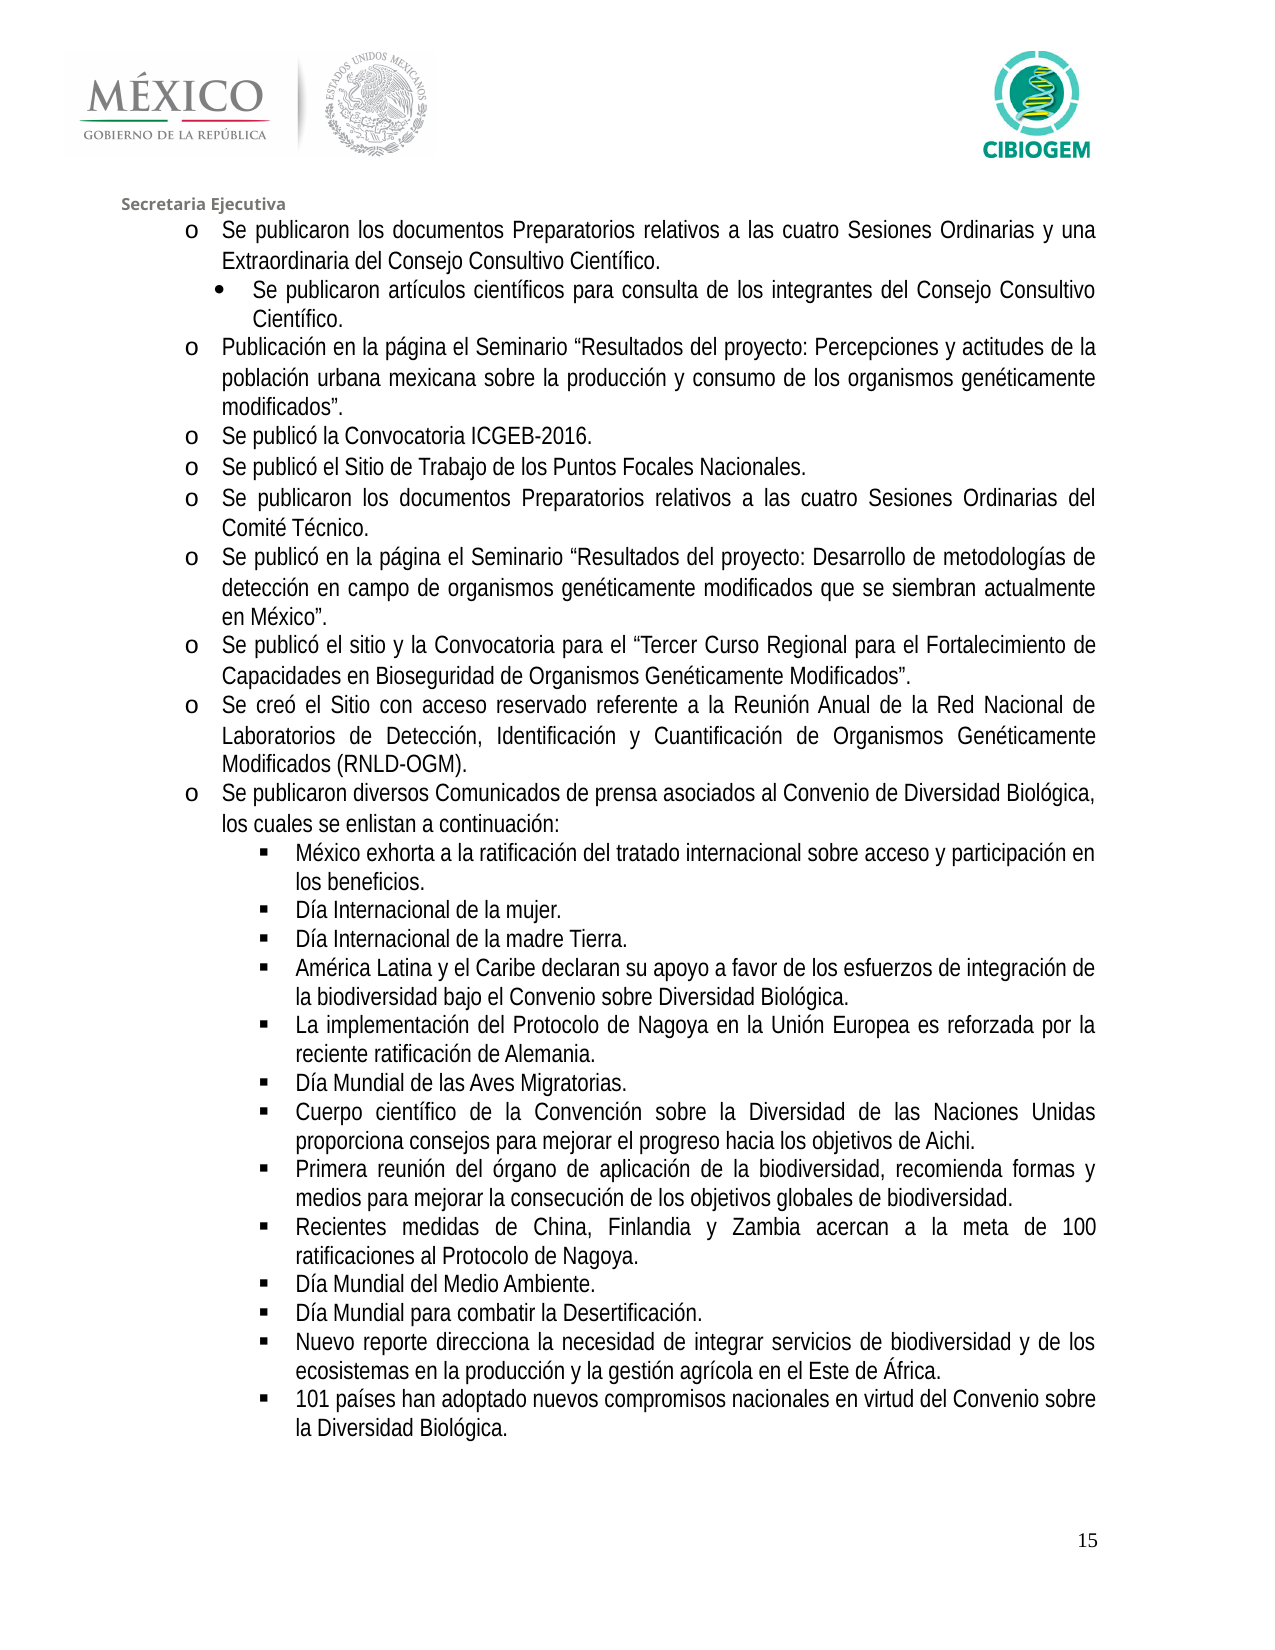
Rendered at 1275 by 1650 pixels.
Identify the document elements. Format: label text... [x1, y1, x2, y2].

list Se publicaron artículos científicos para consulta de los integrantes del Consejo Consultivo Científico. [215, 275, 1098, 332]
list Día Mundial para combatir la Desertificación. [258, 1298, 1098, 1327]
picture [63, 51, 437, 158]
list Publicación en la página el Seminario “Resultados del proyecto: Percepciones y actitudes de la población urbana mexicana sobre la producción y consumo de los organismos genéticamente modificados”. [184, 332, 1098, 421]
list Primera reunión del órgano de aplicación de la biodiversidad, recomienda formas y medios para mejorar la consecución de los objetivos globales de biodiversidad. [258, 1154, 1098, 1212]
list Nuevo reporte direcciona la necesidad de integrar servicios de biodiversidad y de los ecosistemas en la producción y la gestión agrícola en el Este de África. [258, 1327, 1098, 1384]
list Se publicaron los documentos Preparatorios relativos a las cuatro Sesiones Ordinarias y una Extraordinaria del Consejo Consultivo Científico. [184, 215, 1098, 275]
list Se publicó el Sitio de Trabajo de los Puntos Focales Nacionales. [184, 452, 1098, 482]
list México exhorta a la ratificación del tratado internacional sobre acceso y participación en los beneficios. [258, 838, 1098, 895]
list América Latina y el Caribe declaran su apoyo a favor de los esfuerzos de integración de la biodiversidad bajo el Convenio sobre Diversidad Biológica. [258, 953, 1098, 1010]
list Día Mundial del Medio Ambiente. [258, 1269, 1098, 1298]
list Día Internacional de la madre Tierra. [258, 924, 1098, 953]
list 101 países han adoptado nuevos compromisos nacionales en virtud del Convenio sobre la Diversidad Biológica. [258, 1384, 1098, 1442]
list Se publicaron los documentos Preparatorios relativos a las cuatro Sesiones Ordinarias del Comité Técnico. [184, 482, 1098, 542]
picture [983, 51, 1090, 158]
list Se publicó en la página el Seminario “Resultados del proyecto: Desarrollo de metodologías de detección en campo de organismos genéticamente modificados que se siembran actualmente en México”. [184, 542, 1098, 630]
list Se publicó la Convocatoria ICGEB-2016. [184, 421, 1098, 452]
list Día Mundial de las Aves Migratorias. [258, 1068, 1098, 1097]
list Se publicó el sitio y la Convocatoria para el “Tercer Curso Regional para el Fortalecimiento de Capacidades en Bioseguridad de Organismos Genéticamente Modificados”. [184, 630, 1098, 690]
list La implementación del Protocolo de Nagoya en la Unión Europea es reforzada por la reciente ratificación de Alemania. [258, 1010, 1098, 1068]
list Se publicaron diversos Comunicados de prensa asociados al Convenio de Diversidad Biológica, los cuales se enlistan a continuación: [184, 778, 1098, 838]
list Recientes medidas de China, Finlandia y Zambia acercan a la meta de 100 ratificaciones al Protocolo de Nagoya. [258, 1212, 1098, 1269]
list Cuerpo científico de la Convención sobre la Diversidad de las Naciones Unidas proporciona consejos para mejorar el progreso hacia los objetivos de Aichi. [258, 1097, 1098, 1154]
list Se creó el Sitio con acceso reservado referente a la Reunión Anual de la Red Nacional de Laboratorios de Detección, Identificación y Cuantificación de Organismos Genéticamente Modificados (RNLD-OGM). [184, 690, 1098, 778]
list Día Internacional de la mujer. [258, 895, 1098, 924]
